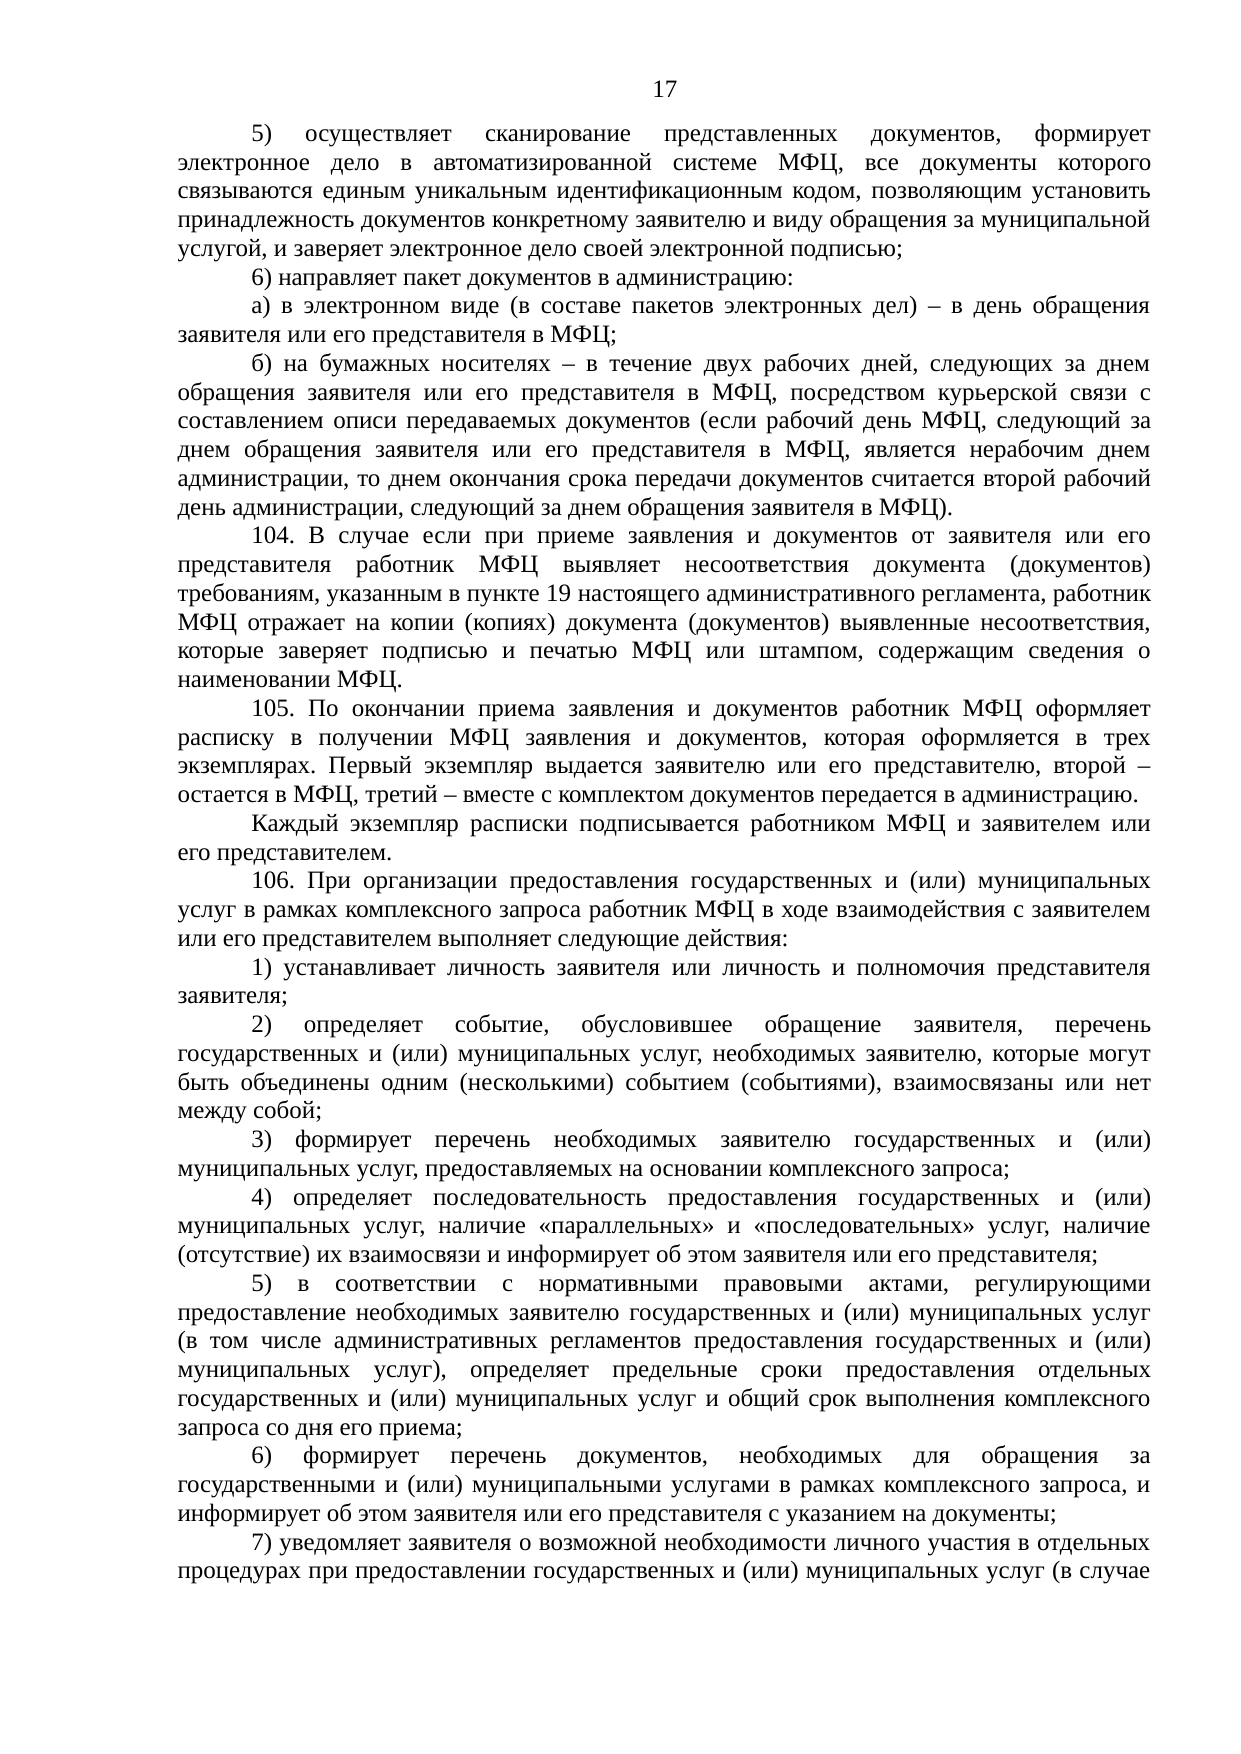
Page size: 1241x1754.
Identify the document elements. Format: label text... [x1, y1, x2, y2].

text 1) устанавливает личность заявителя или личность и полномочия представителя заявителя; [177, 952, 1152, 1009]
text а) в электронном виде (в составе пакетов электронных дел) – в день обращения заявителя или его представителя в МФЦ; [177, 291, 1152, 348]
text 104. В случае если при приеме заявления и документов от заявителя или его представителя работник МФЦ выявляет несоответствия документа (документов) требованиям, указанным в пункте 19 настоящего административного регламента, работник МФЦ отражает на копии (копиях) документа (документов) выявленные несоответствия, которые заверяет подписью и печатью МФЦ или штампом, содержащим сведения о наименовании МФЦ. [177, 521, 1152, 693]
text 3) формирует перечень необходимых заявителю государственных и (или) муниципальных услуг, предоставляемых на основании комплексного запроса; [177, 1124, 1152, 1182]
text 2) определяет событие, обусловившее обращение заявителя, перечень государственных и (или) муниципальных услуг, необходимых заявителю, которые могут быть объединены одним (несколькими) событием (событиями), взаимосвязаны или нет между собой; [177, 1009, 1152, 1124]
text 105. По окончании приема заявления и документов работник МФЦ оформляет расписку в получении МФЦ заявления и документов, которая оформляется в трех экземплярах. Первый экземпляр выдается заявителю или его представителю, второй – остается в МФЦ, третий – вместе с комплектом документов передается в администрацию. [177, 693, 1152, 808]
text 5) осуществляет сканирование представленных документов, формирует электронное дело в автоматизированной системе МФЦ, все документы которого связываются единым уникальным идентификационным кодом, позволяющим установить принадлежность документов конкретному заявителю и виду обращения за муниципальной услугой, и заверяет электронное дело своей электронной подписью; [177, 118, 1152, 262]
text б) на бумажных носителях – в течение двух рабочих дней, следующих за днем обращения заявителя или его представителя в МФЦ, посредством курьерской связи с составлением описи передаваемых документов (если рабочий день МФЦ, следующий за днем обращения заявителя или его представителя в МФЦ, является нерабочим днем администрации, то днем окончания срока передачи документов считается второй рабочий день администрации, следующий за днем обращения заявителя в МФЦ). [177, 348, 1152, 521]
text 6) формирует перечень документов, необходимых для обращения за государственными и (или) муниципальными услугами в рамках комплексного запроса, и информирует об этом заявителя или его представителя с указанием на документы; [177, 1441, 1152, 1527]
text 6) направляет пакет документов в администрацию: [177, 262, 1152, 291]
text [177, 1527, 1152, 1584]
text 106. При организации предоставления государственных и (или) муниципальных услуг в рамках комплексного запроса работник МФЦ в ходе взаимодействия с заявителем или его представителем выполняет следующие действия: [177, 866, 1152, 952]
text Каждый экземпляр расписки подписывается работником МФЦ и заявителем или его представителем. [177, 808, 1152, 866]
text 5) в соответствии с нормативными правовыми актами, регулирующими предоставление необходимых заявителю государственных и (или) муниципальных услуг (в том числе административных регламентов предоставления государственных и (или) муниципальных услуг), определяет предельные сроки предоставления отдельных государственных и (или) муниципальных услуг и общий срок выполнения комплексного запроса со дня его приема; [177, 1268, 1152, 1441]
text 4) определяет последовательность предоставления государственных и (или) муниципальных услуг, наличие «параллельных» и «последовательных» услуг, наличие (отсутствие) их взаимосвязи и информирует об этом заявителя или его представителя; [177, 1182, 1152, 1268]
